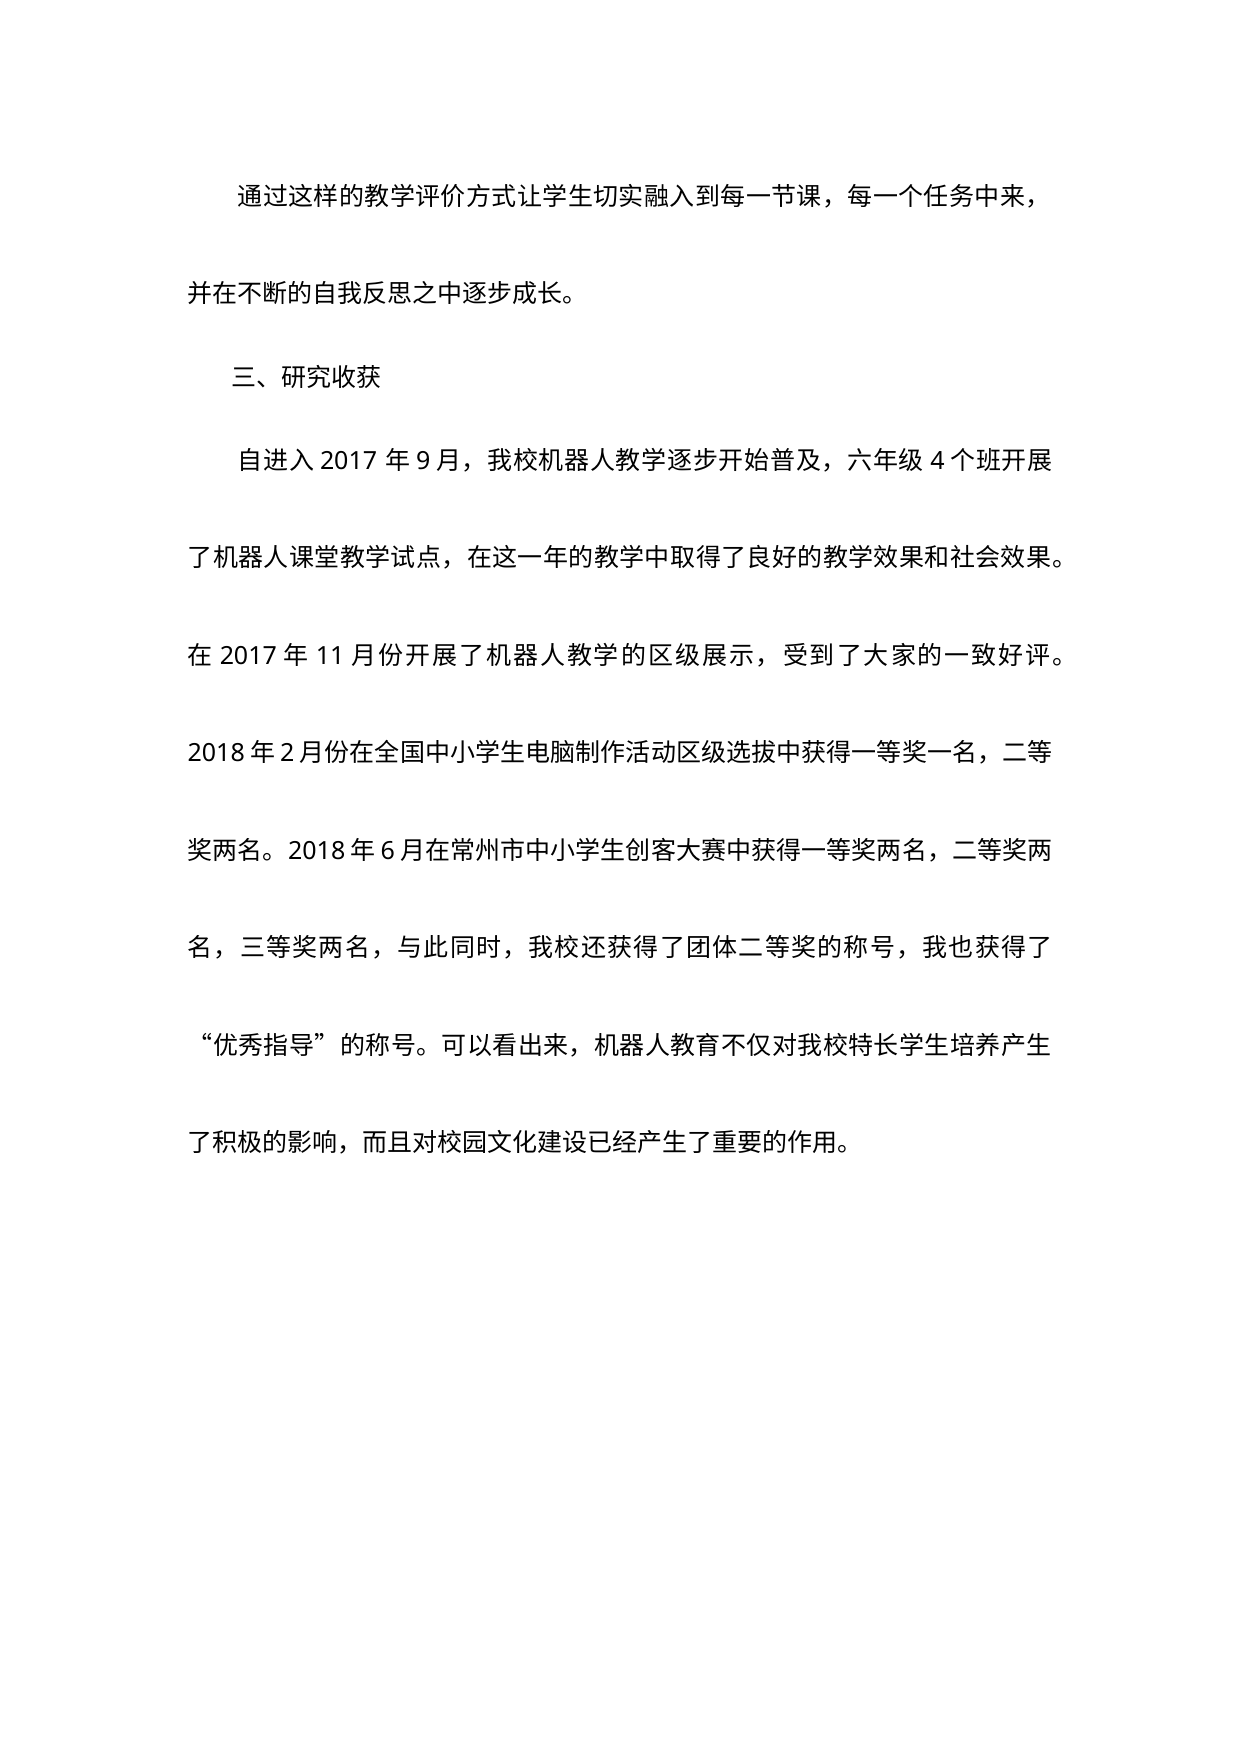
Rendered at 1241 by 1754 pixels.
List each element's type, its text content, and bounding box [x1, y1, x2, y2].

text 通过这样的教学评价方式让学生切实融入到每一节课，每一个任务中来，并在不断的自我反思之中逐步成长。 [187, 162, 1053, 324]
text 三、研究收获 [231, 343, 1053, 408]
text 自进入2017 年9月，我校机器人教学逐步开始普及，六年级4个班开展了机器人课堂教学试点，在这一年的教学中取得了良好的教学效果和社会效果。在2017年11月份开展了机器人教学的区级展示，受到了大家的一致好评。2018年2月份在全国中小学生电脑制作活动区级选拔中获得一等奖一名，二等奖两名。2018年6月在常州市中小学生创客大赛中获得一等奖两名，二等奖两名，三等奖两名，与此同时，我校还获得了团体二等奖的称号，我也获得了“优秀指导”的称号。可以看出来，机器人教育不仅对我校特长学生培养产生了积极的影响，而且对校园文化建设已经产生了重要的作用。 [187, 426, 1053, 1173]
